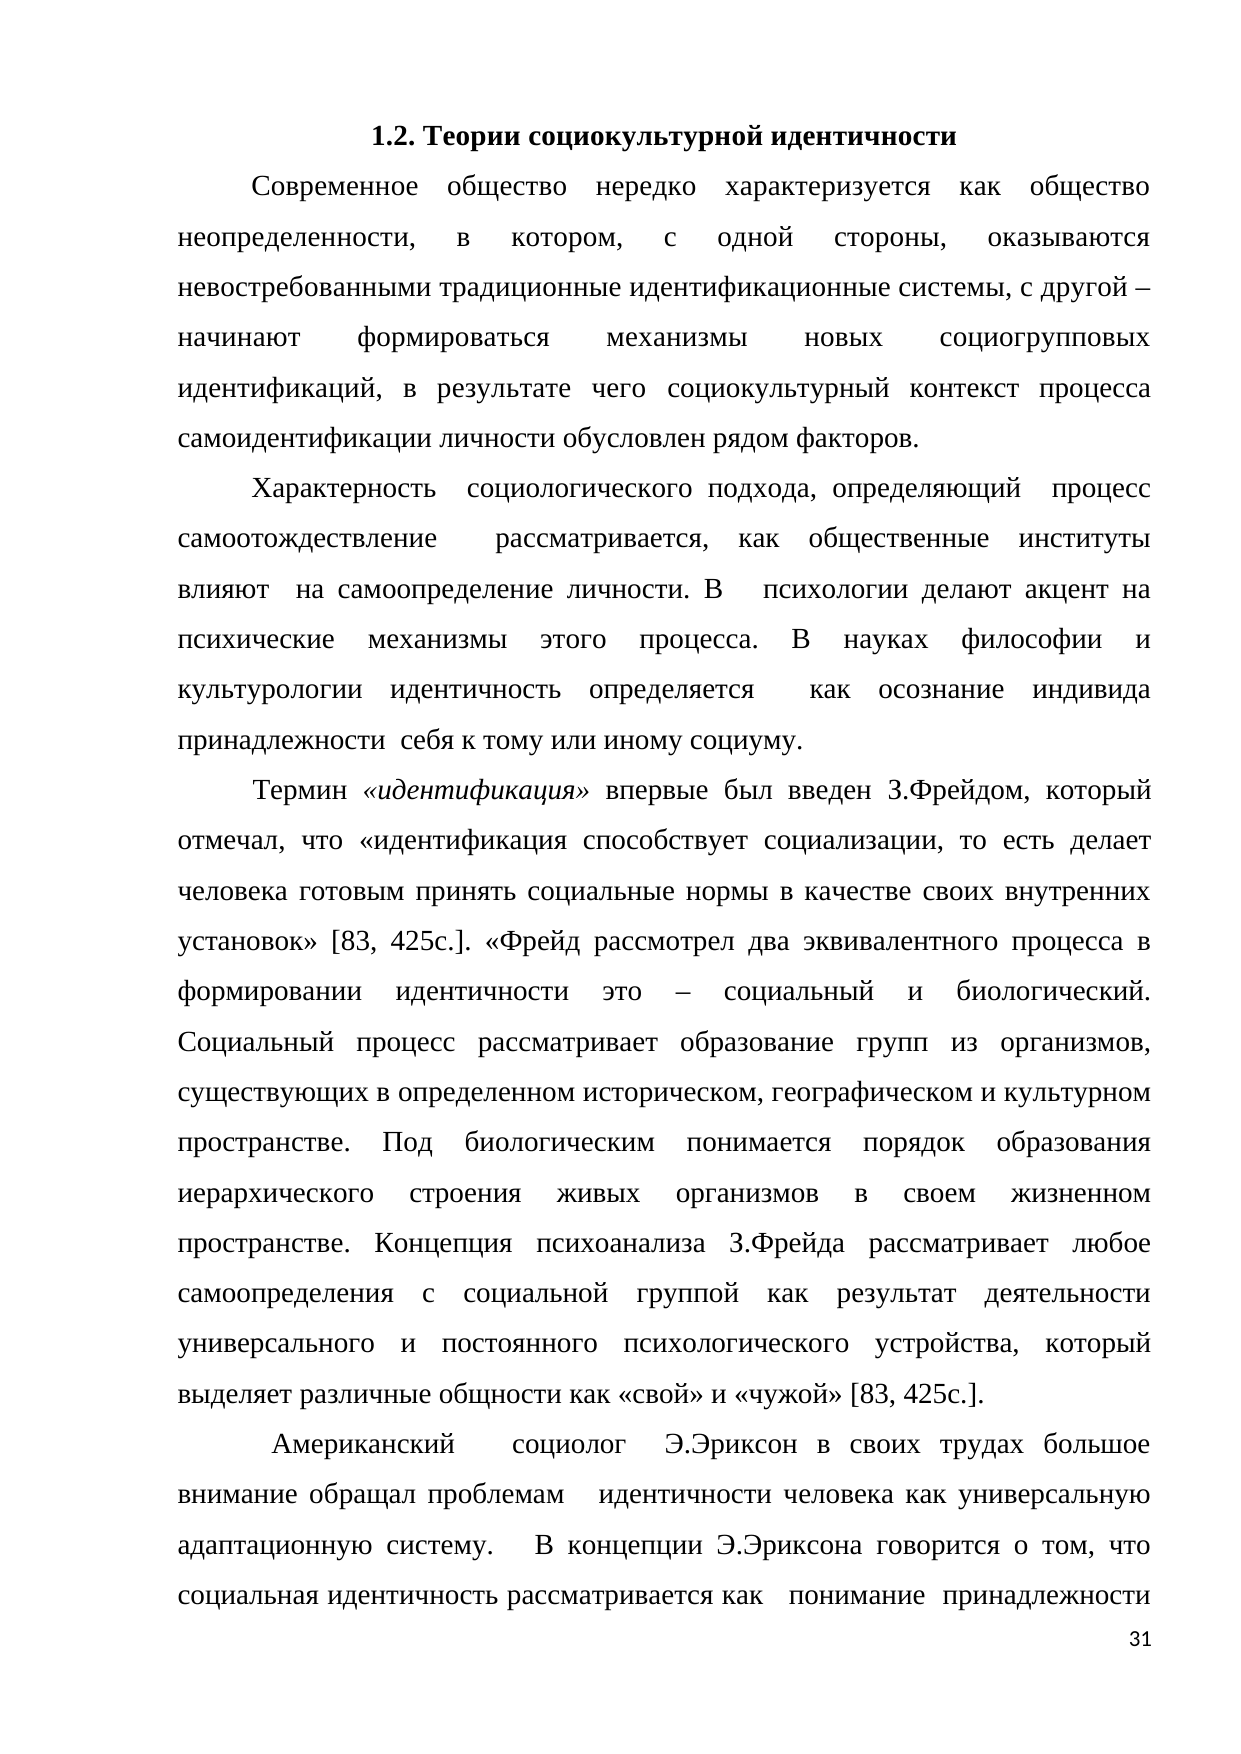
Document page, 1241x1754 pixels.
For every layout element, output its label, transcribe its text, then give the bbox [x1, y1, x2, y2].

text Термин «идентификация» впервые был введен З.Фрейдом, который отмечал, что «идентификация способствует социализации, то есть делает человека готовым принять социальные нормы в качестве своих внутренних установок» [83, 425с.]. «Фрейд рассмотрел два эквивалентного процесса в формировании идентичности это – социальный и биологический. Социальный процесс рассматривает образование групп из организмов, существующих в определенном историческом, географическом и культурном пространстве. Под биологическим понимается порядок образования иерархического строения живых организмов в своем жизненном пространстве. Концепция психоанализа З.Фрейда рассматривает любое самоопределения с социальной группой как результат деятельности универсального и постоянного психологического устройства, который выделяет различные общности как «свой» и «чужой» [83, 425с.]. [177, 772, 1152, 1409]
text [177, 1426, 1152, 1611]
text Характерность социологического подхода, определяющий процесс самоотождествление рассматривается, как общественные институты влияют на самоопределение личности. В психологии делают акцент на психические механизмы этого процесса. В науках философии и культурологии идентичность определяется как осознание индивида принадлежности себя к тому или иному социуму. [177, 470, 1152, 755]
text 1.2. Теории социокультурной идентичности [177, 118, 1152, 152]
text Современное общество нередко характеризуется как общество неопределенности, в котором, с одной стороны, оказываются невостребованными традиционные идентификационные системы, с другой – начинают формироваться механизмы новых социогрупповых идентификаций, в результате чего социокультурный контекст процесса самоидентификации личности обусловлен рядом факторов. [177, 168, 1152, 453]
